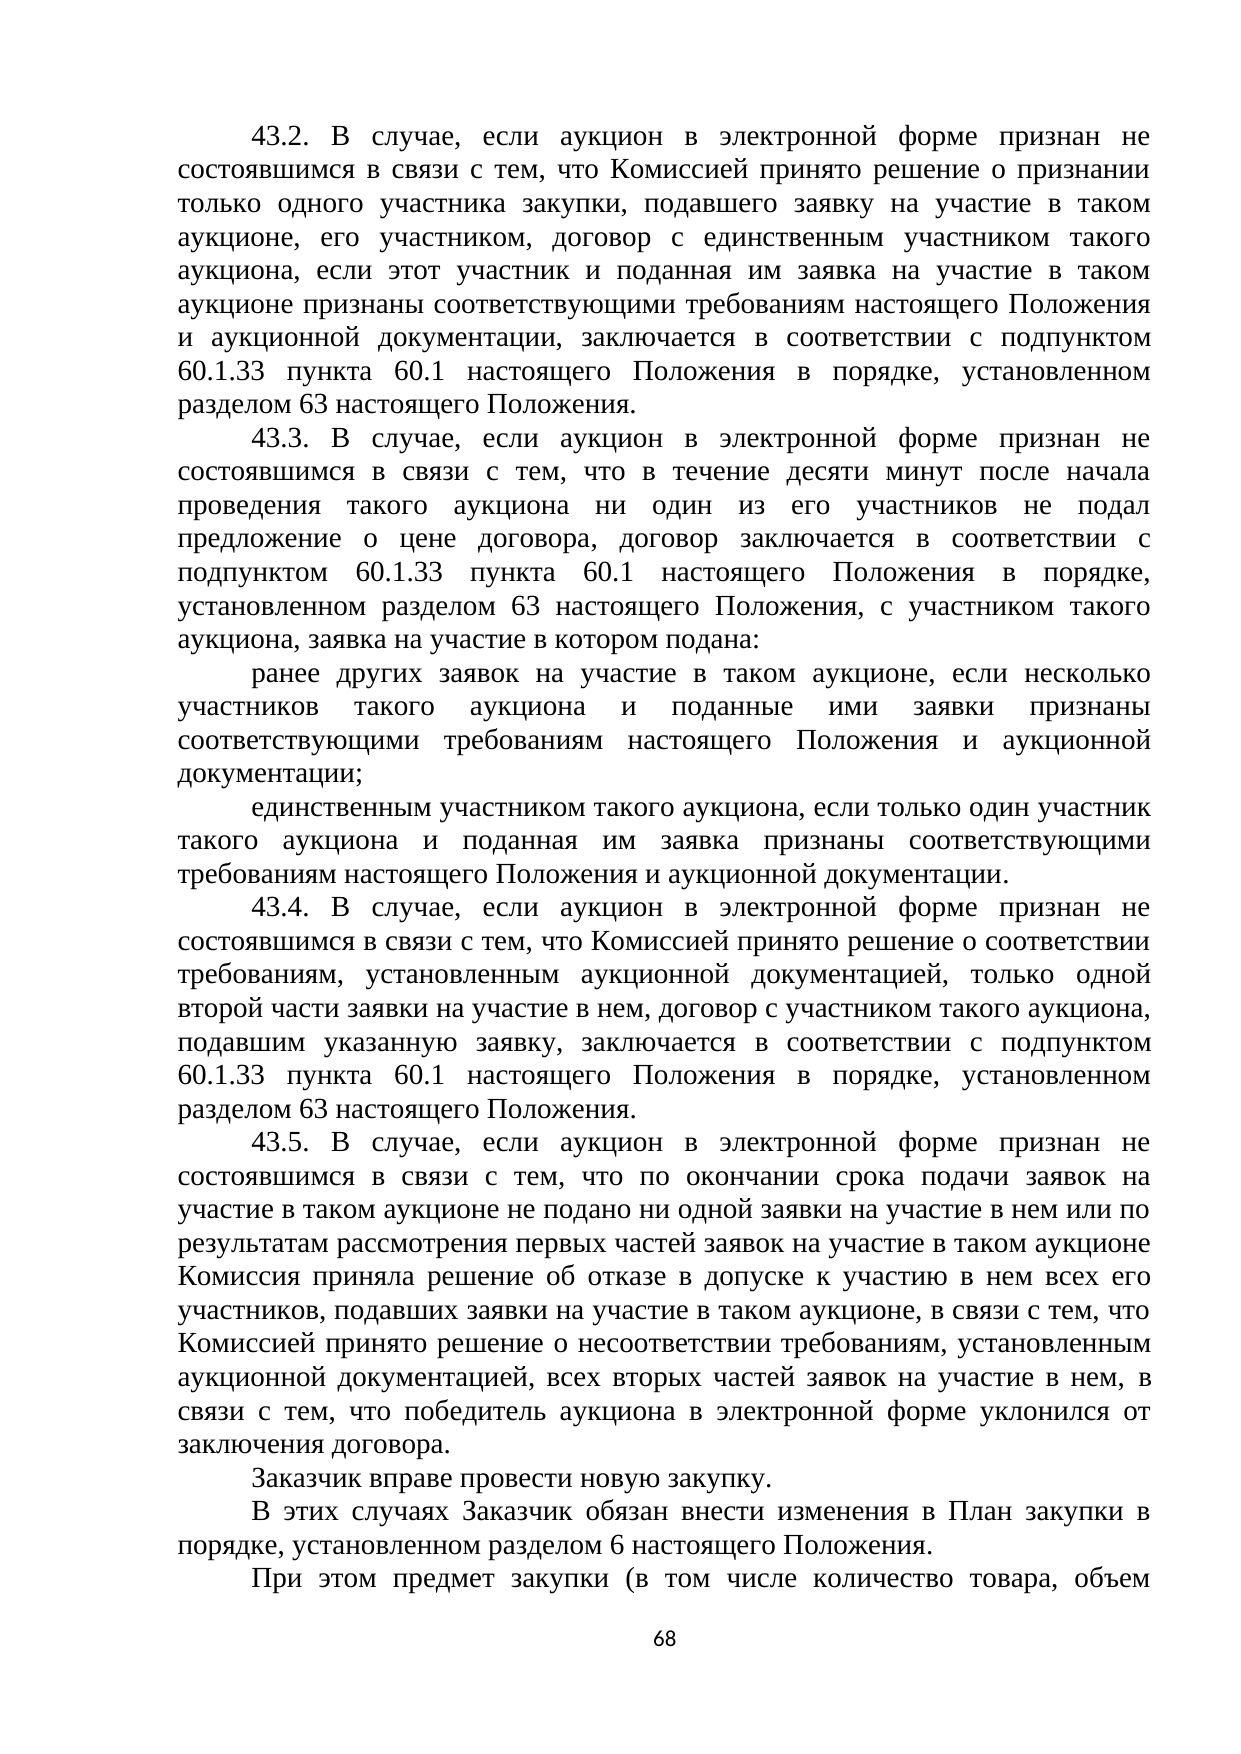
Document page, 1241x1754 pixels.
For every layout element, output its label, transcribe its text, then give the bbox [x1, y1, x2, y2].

text Заказчик вправе провести новую закупку. [177, 1460, 1152, 1493]
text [177, 1560, 1152, 1594]
text 43.2. В случае, если аукцион в электронной форме признан не состоявшимся в связи с тем, что Комиссией принято решение о признании только одного участника закупки, подавшего заявку на участие в таком аукционе, его участником, договор с единственным участником такого аукциона, если этот участник и поданная им заявка на участие в таком аукционе признаны соответствующими требованиям настоящего Положения и аукционной документации, заключается в соответствии с подпунктом 60.1.33 пункта 60.1 настоящего Положения в порядке, установленном разделом 63 настоящего Положения. [177, 118, 1152, 420]
text ранее других заявок на участие в таком аукционе, если несколько участников такого аукциона и поданные ими заявки признаны соответствующими требованиям настоящего Положения и аукционной документации; [177, 655, 1152, 789]
text 43.4. В случае, если аукцион в электронной форме признан не состоявшимся в связи с тем, что Комиссией принято решение о соответствии требованиям, установленным аукционной документацией, только одной второй части заявки на участие в нем, договор с участником такого аукциона, подавшим указанную заявку, заключается в соответствии с подпунктом 60.1.33 пункта 60.1 настоящего Положения в порядке, установленном разделом 63 настоящего Положения. [177, 889, 1152, 1124]
text В этих случаях Заказчик обязан внести изменения в План закупки в порядке, установленном разделом 6 настоящего Положения. [177, 1493, 1152, 1560]
text 43.3. В случае, если аукцион в электронной форме признан не состоявшимся в связи с тем, что в течение десяти минут после начала проведения такого аукциона ни один из его участников не подал предложение о цене договора, договор заключается в соответствии с подпунктом 60.1.33 пункта 60.1 настоящего Положения в порядке, установленном разделом 63 настоящего Положения, с участником такого аукциона, заявка на участие в котором подана: [177, 420, 1152, 655]
text единственным участником такого аукциона, если только один участник такого аукциона и поданная им заявка признаны соответствующими требованиям настоящего Положения и аукционной документации. [177, 789, 1152, 889]
list 43.5. В случае, если аукцион в электронной форме признан не состоявшимся в связи с тем, что по окончании срока подачи заявок на участие в таком аукционе не подано ни одной заявки на участие в нем или по результатам рассмотрения первых частей заявок на участие в таком аукционе Комиссия приняла решение об отказе в допуске к участию в нем всех его участников, подавших заявки на участие в таком аукционе, в связи с тем, что Комиссией принято решение о несоответствии требованиям, установленным аукционной документацией, всех вторых частей заявок на участие в нем, в связи с тем, что победитель аукциона в электронной форме уклонился от заключения договора. [177, 1124, 1152, 1460]
